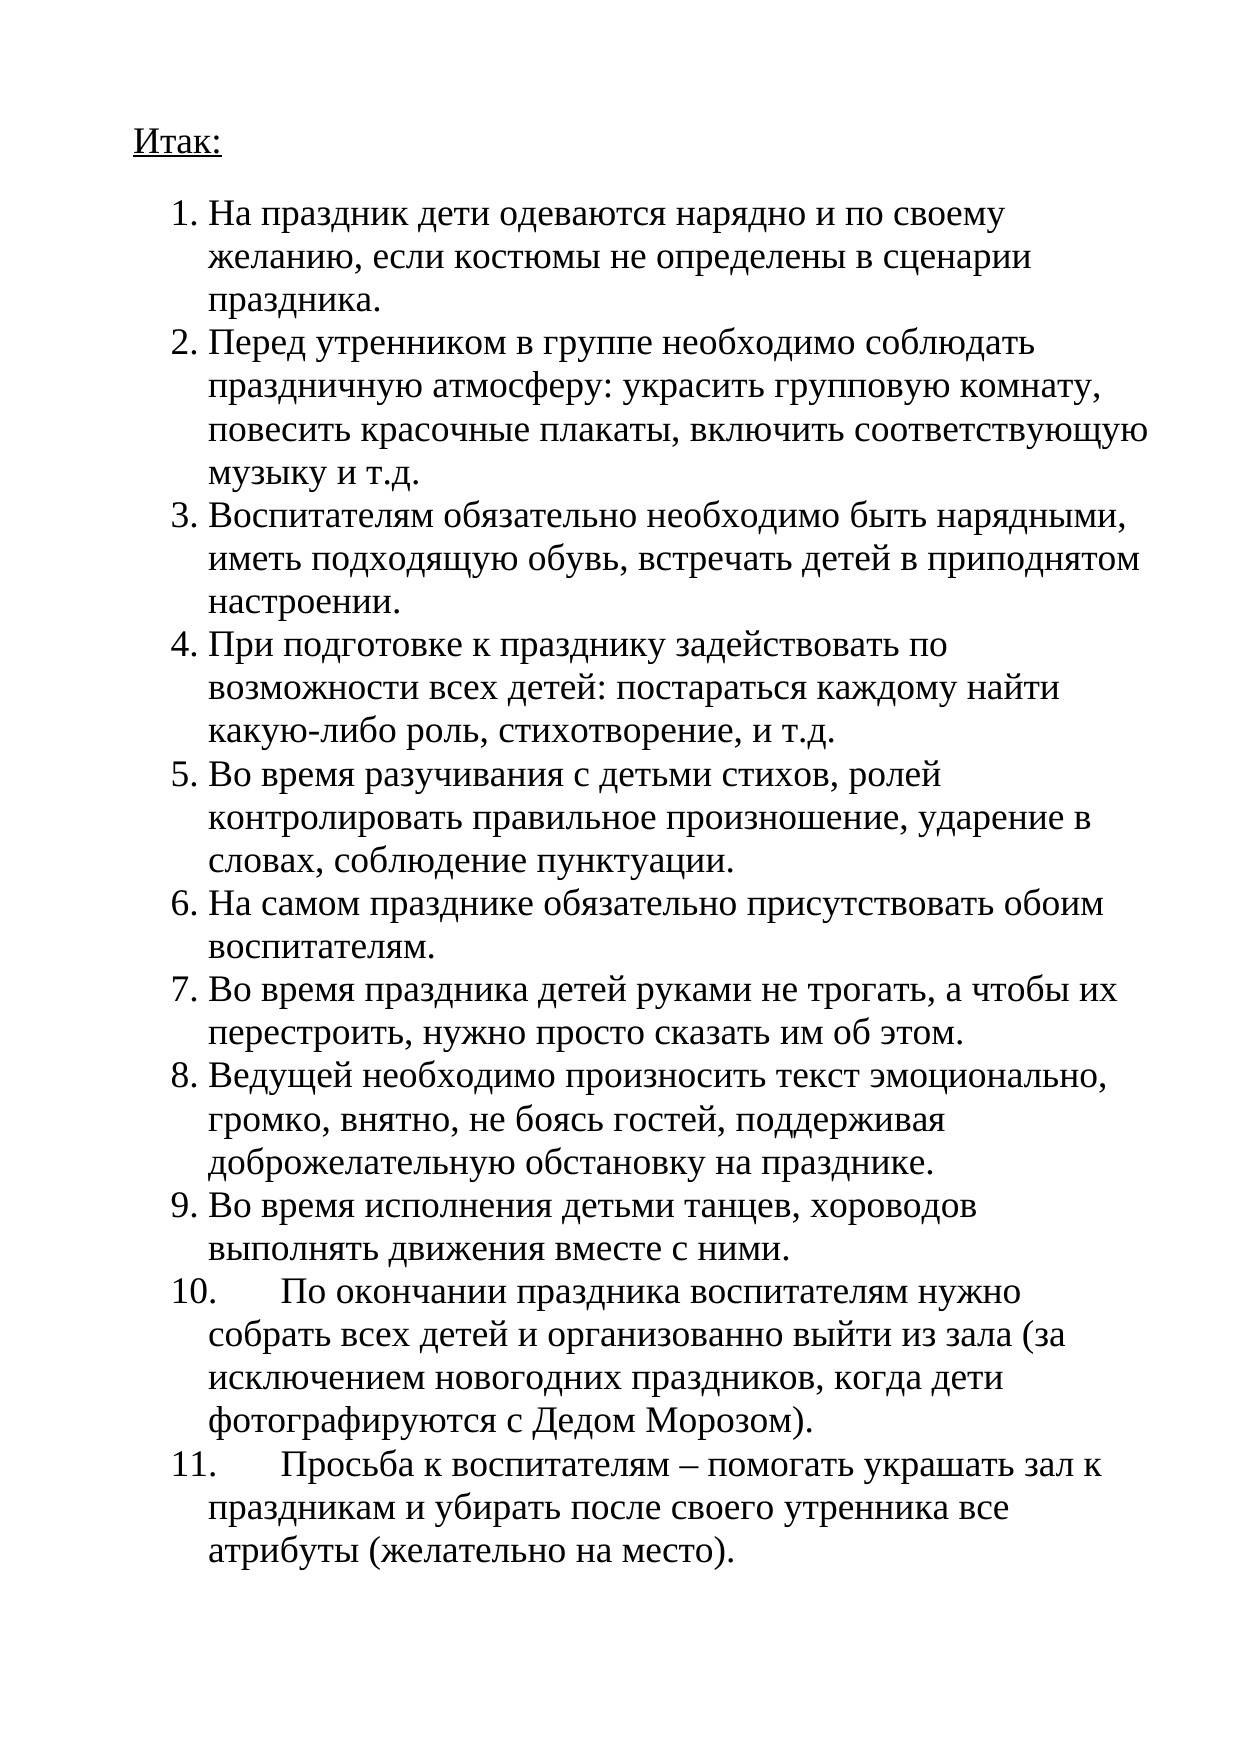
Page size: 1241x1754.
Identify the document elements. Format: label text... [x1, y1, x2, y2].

list При подготовке к празднику задействовать по возможности всех детей: постараться каждому найти какую-либо роль, стихотворение, и т.д. [170, 622, 1152, 751]
list Просьба к воспитателям – помогать украшать зал к праздникам и убирать после своего утренника все атрибуты (желательно на место). [170, 1441, 1152, 1570]
text Итак: [133, 118, 1152, 161]
list На самом празднике обязательно присутствовать обоим воспитателям. [170, 880, 1152, 967]
list Во время разучивания с детьми стихов, ролей контролировать правильное произношение, ударение в словах, соблюдение пунктуации. [170, 751, 1152, 880]
list Во время исполнения детьми танцев, хороводов выполнять движения вместе с ними. [170, 1182, 1152, 1268]
list На праздник дети одеваются нарядно и по своему желанию, если костюмы не определены в сценарии праздника. [170, 190, 1152, 320]
list По окончании праздника воспитателям нужно собрать всех детей и организованно выйти из зала (за исключением новогодних праздников, когда дети фотографируются с Дедом Морозом). [170, 1268, 1152, 1441]
list Воспитателям обязательно необходимо быть нарядными, иметь подходящую обувь, встречать детей в приподнятом настроении. [170, 492, 1152, 622]
list Ведущей необходимо произносить текст эмоционально, громко, внятно, не боясь гостей, поддерживая доброжелательную обстановку на празднике. [170, 1053, 1152, 1182]
list Во время праздника детей руками не трогать, а чтобы их перестроить, нужно просто сказать им об этом. [170, 967, 1152, 1053]
list Перед утренником в группе необходимо соблюдать праздничную атмосферу: украсить групповую комнату, повесить красочные плакаты, включить соответствующую музыку и т.д. [170, 320, 1152, 492]
